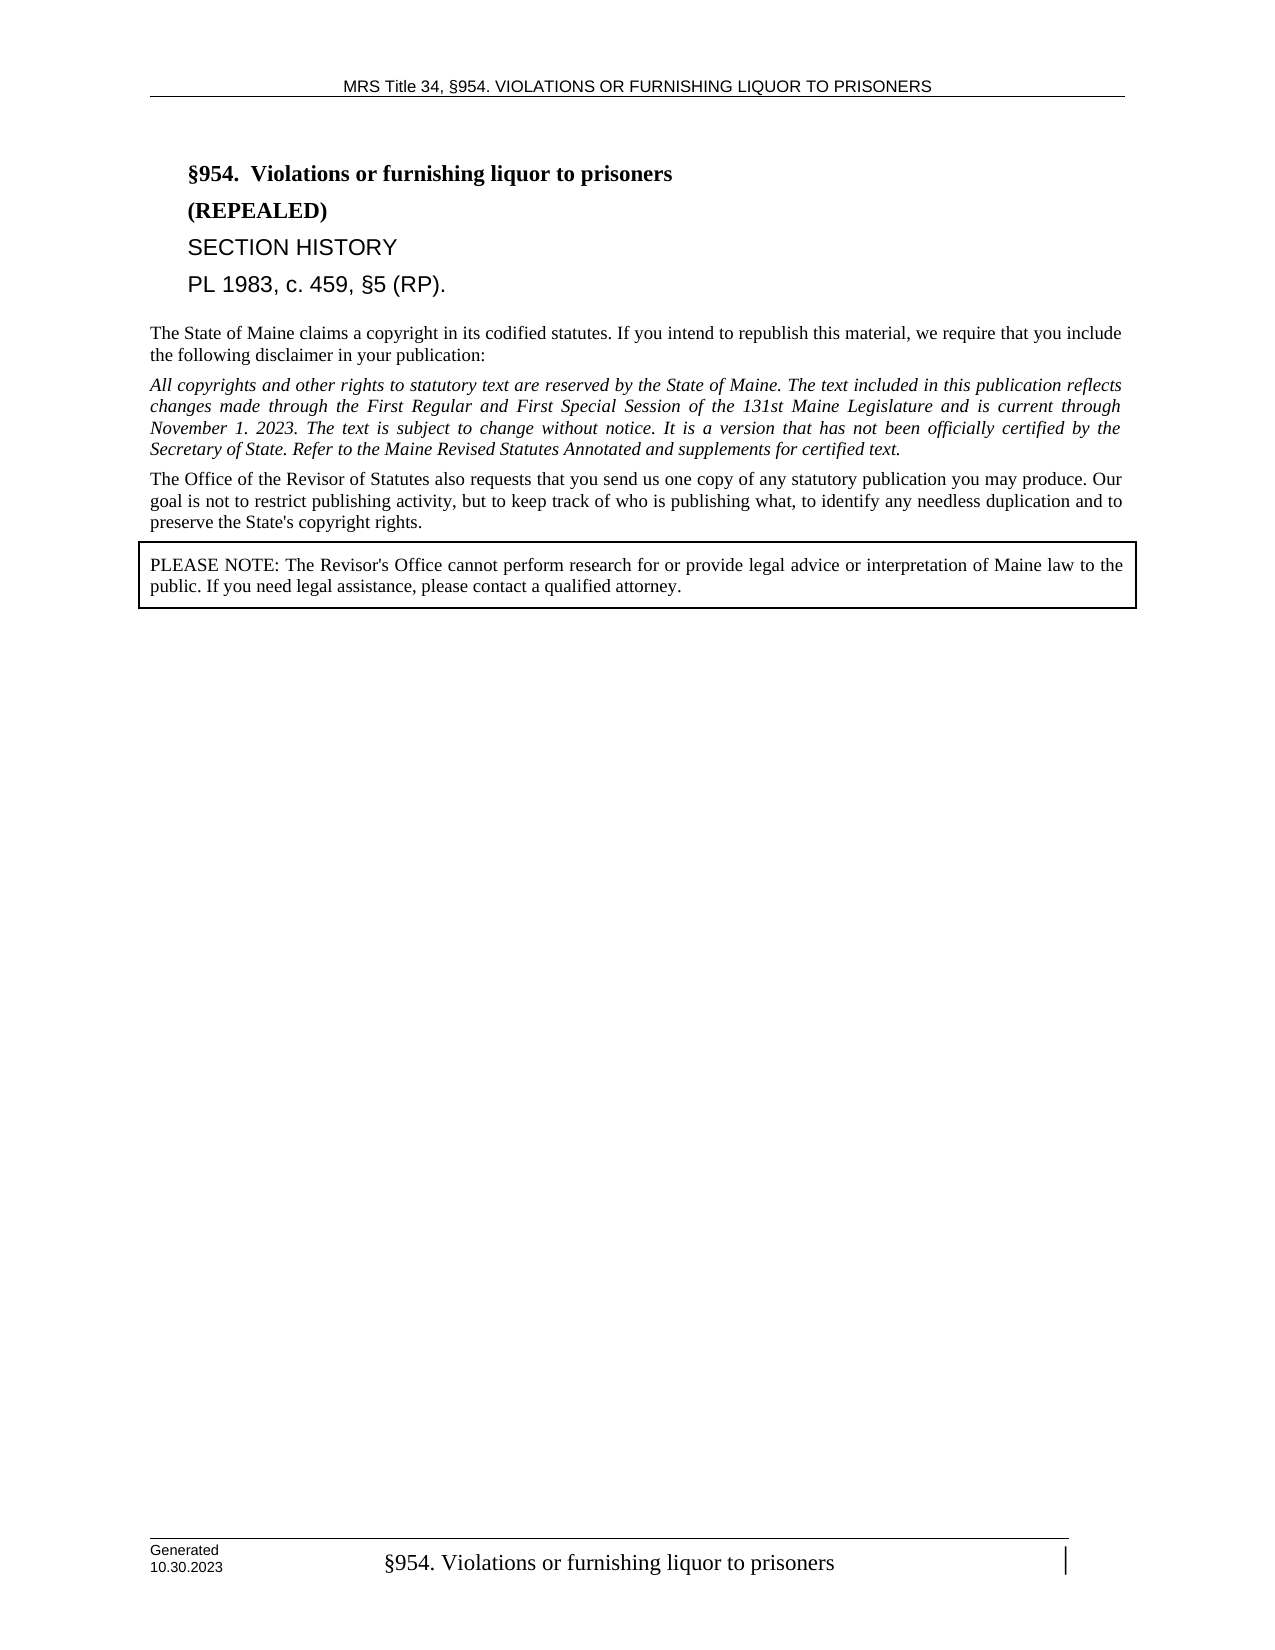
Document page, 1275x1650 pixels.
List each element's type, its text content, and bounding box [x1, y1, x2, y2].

text The Office of the Revisor of Statutes also requests that you send us one copy of any statutory publication you may produce. Our goal is not to restrict publishing activity, but to keep track of who is publishing what, to identify any needless duplication and to preserve the State's copyright rights. [150, 468, 1125, 533]
text §954. Violations or furnishing liquor to prisoners [187, 160, 1125, 187]
text The State of Maine claims a copyright in its codified statutes. If you intend to republish this material, we require that you include the following disclaimer in your publication: [150, 322, 1125, 365]
text PLEASE NOTE: The Revisor's Office cannot perform research for or provide legal advice or interpretation of Maine law to the public. If you need legal assistance, please contact a qualified attorney. [140, 543, 1135, 607]
text SECTION HISTORY [187, 234, 1125, 260]
text All copyrights and other rights to statutory text are reserved by the State of Maine. The text included in this publication reflects changes made through the First Regular and First Special Session of the 131st Maine Legislature and is current through November 1. 2023 . The text is subject to change without notice. It is a version that has not been officially certified by the Secretary of State. Refer to the Maine Revised Statutes Annotated and supplements for certified text. [150, 373, 1125, 460]
text (REPEALED) [187, 197, 1125, 223]
text PL 1983, c. 459, §5 (RP). [187, 271, 1125, 297]
